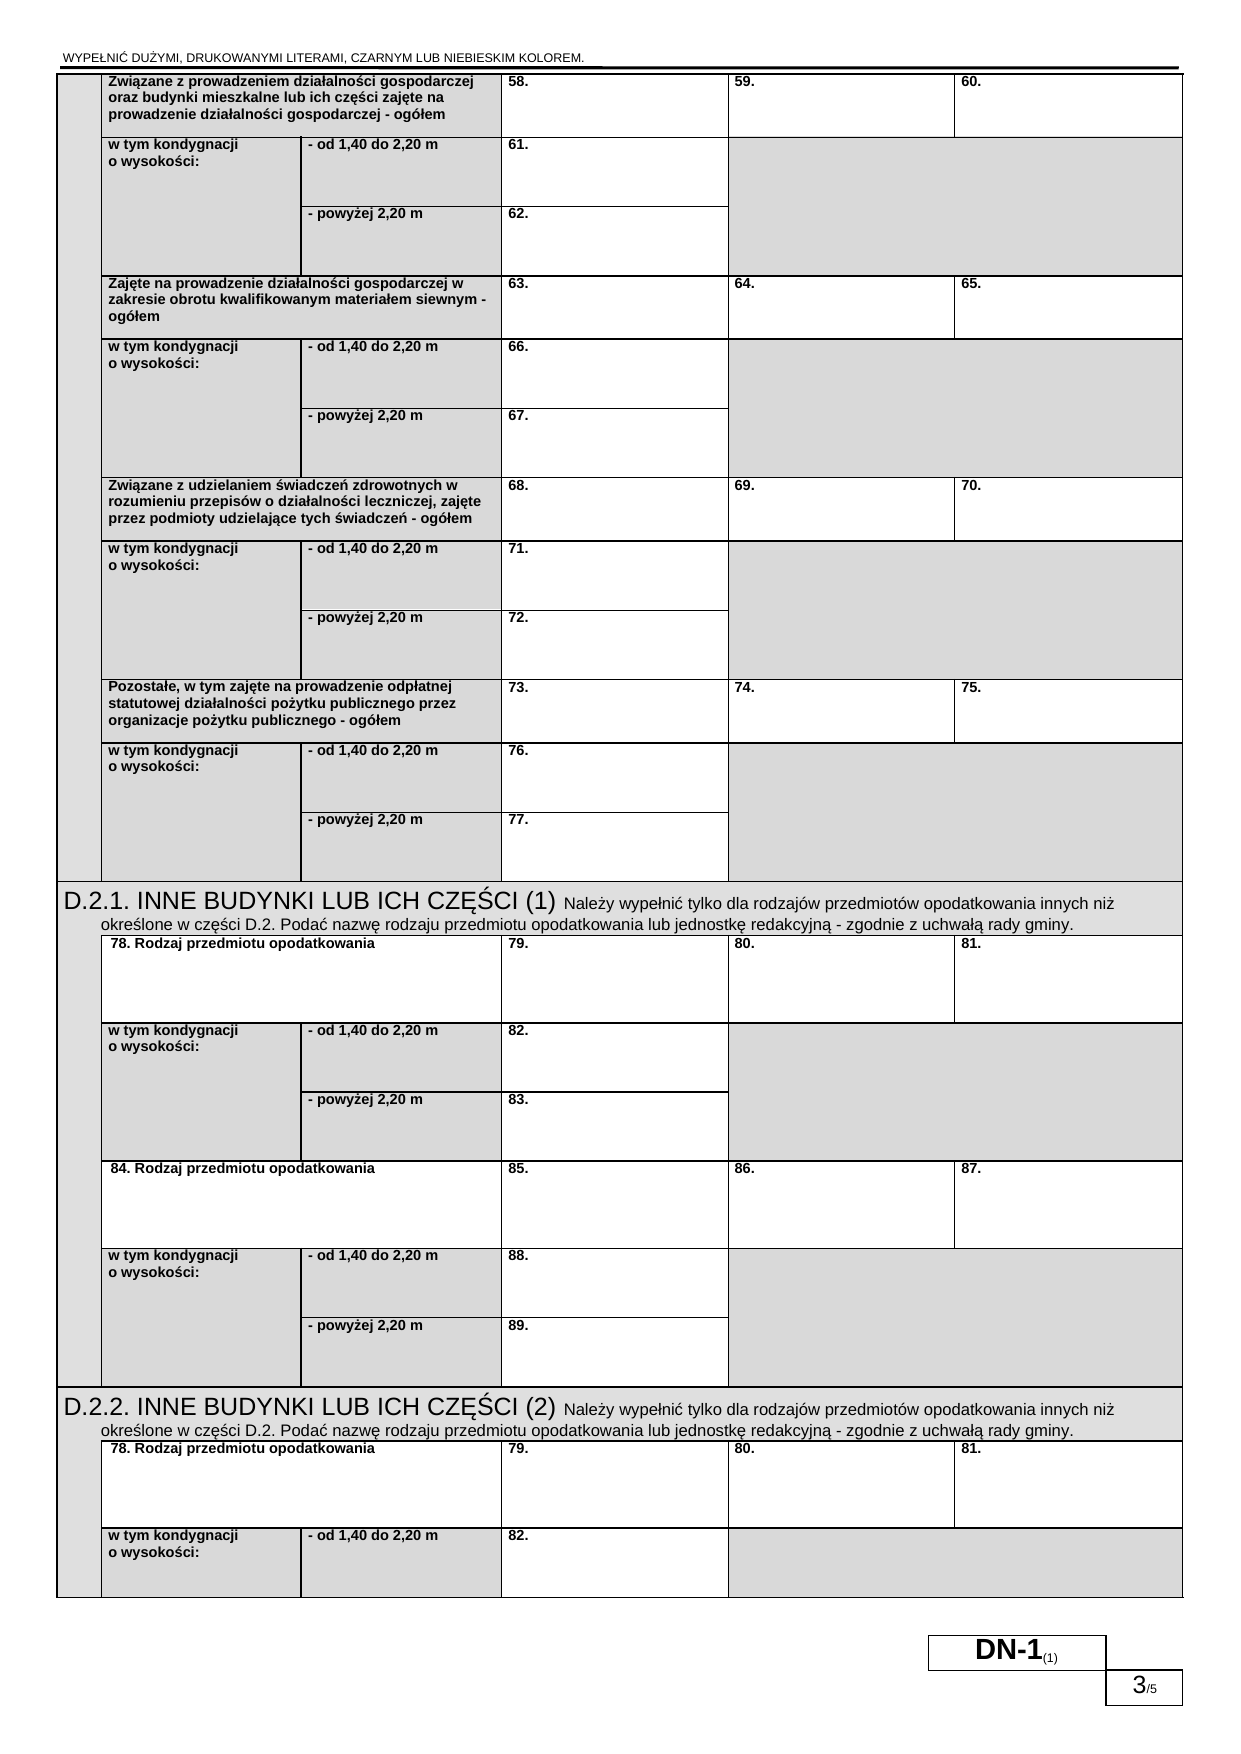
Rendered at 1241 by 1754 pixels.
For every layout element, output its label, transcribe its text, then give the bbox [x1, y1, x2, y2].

table_cell [729, 744, 1182, 881]
table_cell 83. [502, 1093, 728, 1160]
table_header [58, 75, 101, 881]
table_cell Zajęte na prowadzenie działalności gospodarczej w zakresie obrotu kwalifikowanym materiałem siewnym - ogółem [102, 277, 501, 338]
table_cell 64. [729, 277, 954, 338]
table_cell w tym kondygnacji o wysokości: [102, 1249, 300, 1386]
table_cell w tym kondygnacji o wysokości: [102, 340, 300, 477]
table_cell - powyżej 2,20 m [302, 1318, 501, 1386]
table_cell 86. [729, 1162, 954, 1247]
table_cell 82. [502, 1529, 728, 1597]
table_cell 70. [955, 478, 1182, 540]
table_cell 87. [955, 1162, 1182, 1247]
table_cell 66. [502, 340, 728, 408]
table_cell - powyżej 2,20 m [302, 611, 501, 679]
table_cell - powyżej 2,20 m [302, 813, 501, 881]
table_cell 68. [502, 478, 728, 540]
table_cell D.2.2. INNE BUDYNKI LUB ICH CZĘŚCI (2) Należy wypełnić tylko dla rodzajów przedmiotów opodatkowania innych niż określone w części D.2. Podać nazwę rodzaju przedmiotu opodatkowania lub jednostkę redakcyjną - zgodnie z uchwałą rady gminy. [58, 1388, 1182, 1440]
table_cell - od 1,40 do 2,20 m [302, 744, 501, 811]
table_cell 62. [502, 207, 728, 275]
table_cell 65. [955, 277, 1182, 338]
table_cell w tym kondygnacji o wysokości: [102, 744, 300, 881]
table_cell 79. [502, 936, 728, 1022]
table_cell - od 1,40 do 2,20 m [302, 1024, 501, 1091]
table_cell - od 1,40 do 2,20 m [302, 340, 501, 408]
table_cell [58, 1440, 101, 1597]
table_cell 78. Rodzaj przedmiotu opodatkowania [102, 1442, 501, 1527]
table_cell [729, 542, 1182, 679]
table_cell 71. [502, 542, 728, 609]
table_cell 81. [955, 1442, 1182, 1527]
table_cell 82. [502, 1024, 728, 1091]
table_cell D.2.1. INNE BUDYNKI LUB ICH CZĘŚCI (1) Należy wypełnić tylko dla rodzajów przedmiotów opodatkowania innych niż określone w części D.2. Podać nazwę rodzaju przedmiotu opodatkowania lub jednostkę redakcyjną - zgodnie z uchwałą rady gminy. [58, 882, 1182, 935]
table_cell - od 1,40 do 2,20 m [302, 1249, 501, 1317]
table_cell [729, 138, 1182, 275]
table_cell w tym kondygnacji o wysokości: [102, 1024, 300, 1160]
table_cell Związane z udzielaniem świadczeń zdrowotnych w rozumieniu przepisów o działalności leczniczej, zajęte przez podmioty udzielające tych świadczeń - ogółem [102, 478, 501, 540]
table_cell [729, 1249, 1182, 1386]
table_cell - od 1,40 do 2,20 m [302, 138, 501, 206]
table_cell [729, 1024, 1182, 1160]
table_cell 69. [729, 478, 954, 540]
table_cell 73. [502, 680, 728, 742]
table_cell w tym kondygnacji o wysokości: [102, 1529, 300, 1597]
table_cell 63. [502, 277, 728, 338]
table_cell - powyżej 2,20 m [302, 409, 501, 477]
table_cell - powyżej 2,20 m [302, 1093, 501, 1160]
table_header 60. [955, 75, 1182, 136]
table_header 58. [502, 75, 728, 136]
table_cell - od 1,40 do 2,20 m [302, 1529, 501, 1597]
table_cell 72. [502, 611, 728, 679]
table_cell [58, 935, 101, 1386]
table_cell 78. Rodzaj przedmiotu opodatkowania [102, 936, 501, 1022]
table_cell 81. [955, 936, 1182, 1022]
table_cell [729, 1529, 1182, 1597]
table_cell - od 1,40 do 2,20 m [302, 542, 501, 609]
table_cell 85. [502, 1162, 728, 1247]
table_cell 79. [502, 1442, 728, 1527]
table_cell 75. [955, 680, 1182, 742]
table_cell 88. [502, 1249, 728, 1317]
table_cell 89. [502, 1318, 728, 1386]
table_cell - powyżej 2,20 m [302, 207, 501, 275]
table_header Związane z prowadzeniem działalności gospodarczej oraz budynki mieszkalne lub ich części zajęte na prowadzenie działalności gospodarczej - ogółem [102, 75, 501, 136]
table_cell 80. [729, 1442, 954, 1527]
table_cell 80. [729, 936, 954, 1022]
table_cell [102, 138, 300, 275]
table_cell 74. [729, 680, 954, 742]
table_cell 84. Rodzaj przedmiotu opodatkowania [102, 1162, 501, 1247]
table_cell w tym kondygnacji o wysokości: [102, 542, 300, 679]
table_cell 61. [502, 138, 728, 206]
table_cell Pozostałe, w tym zajęte na prowadzenie odpłatnej statutowej działalności pożytku publicznego przez organizacje pożytku publicznego - ogółem [102, 680, 501, 742]
table_cell 67. [502, 409, 728, 477]
table_header 59. [729, 75, 954, 136]
table_cell 77. [502, 813, 728, 881]
table_cell [729, 340, 1182, 477]
table_cell 76. [502, 744, 728, 811]
